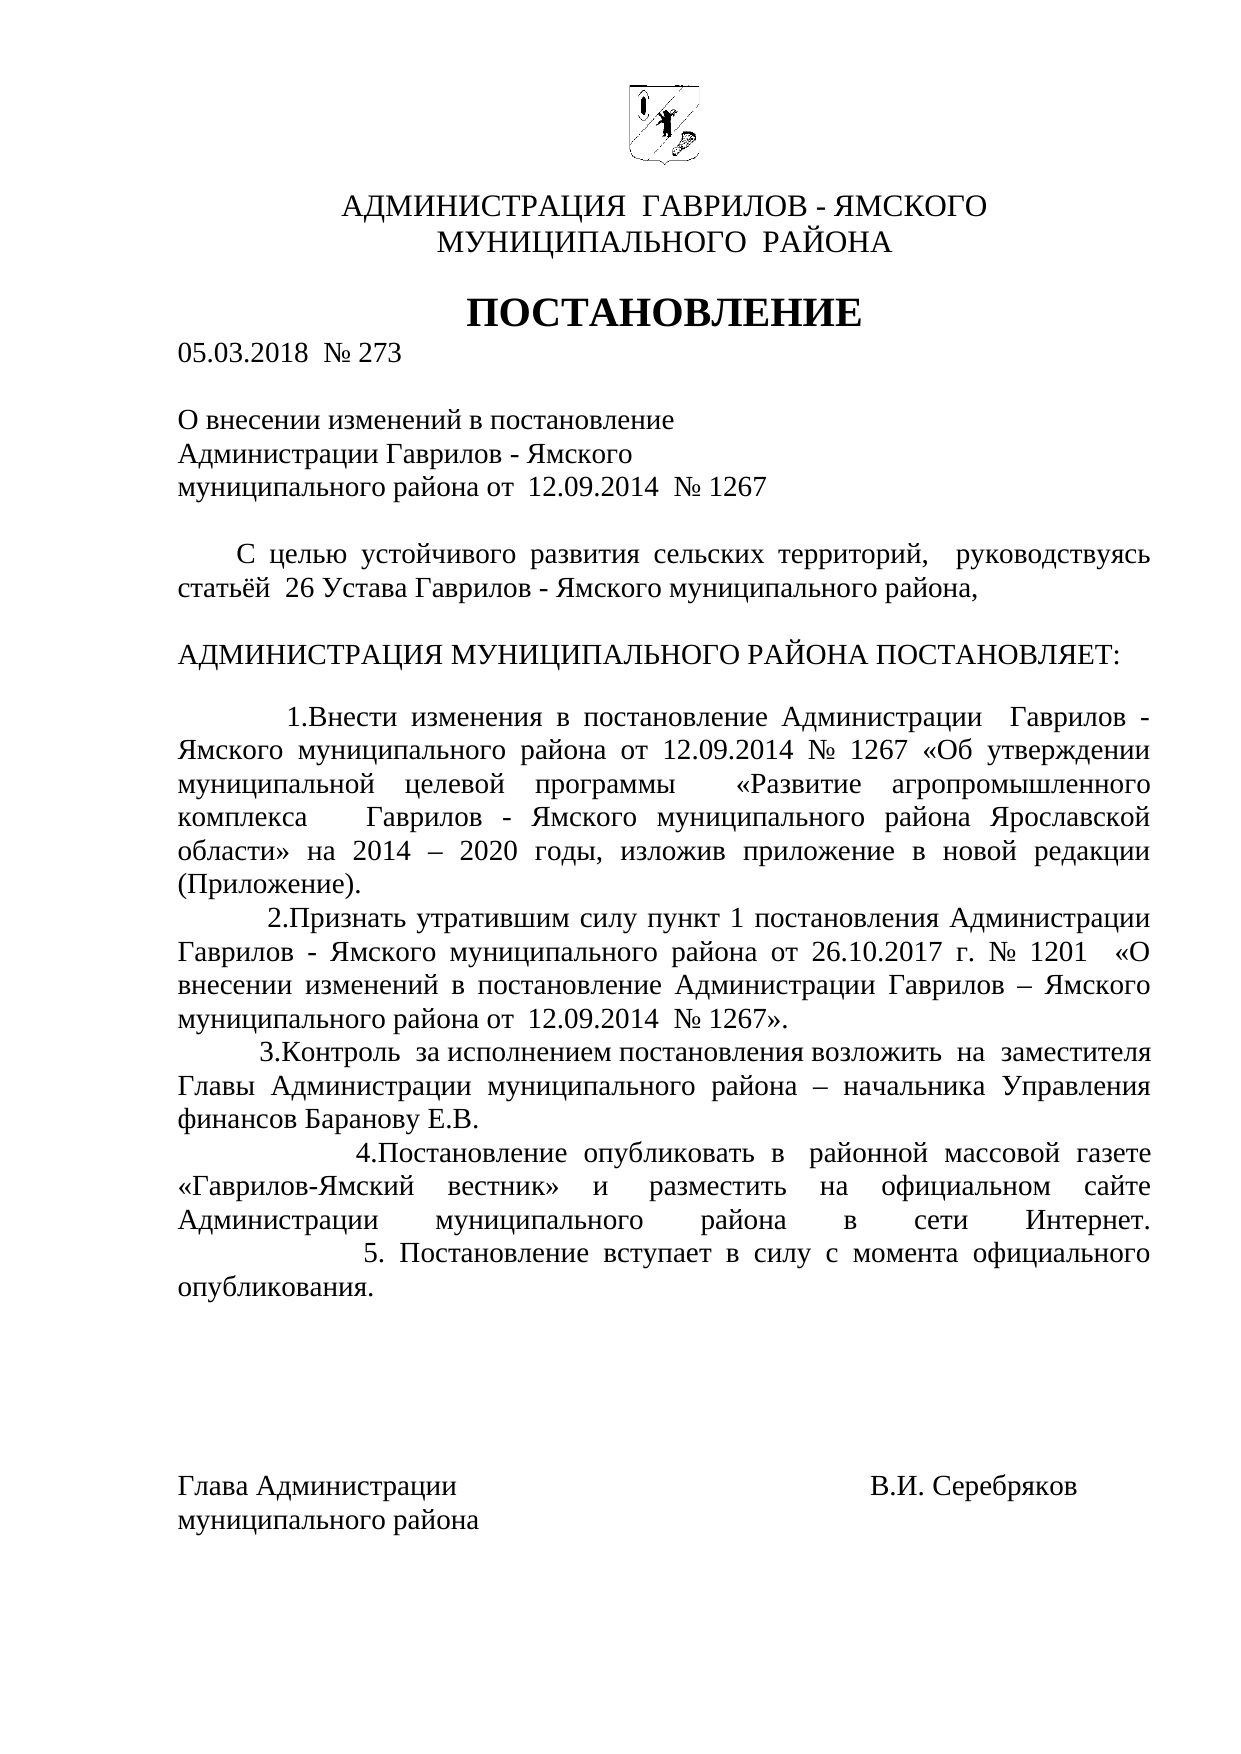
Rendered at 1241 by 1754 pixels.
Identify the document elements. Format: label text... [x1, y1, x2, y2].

text ПОСТАНОВЛЕНИЕ [177, 287, 1152, 335]
text 05.03.2018 № 273 [177, 335, 1152, 369]
text АДМИНИСТРАЦИЯ ГАВРИЛОВ - ЯМСКОГО [177, 188, 1152, 223]
text муниципального района [177, 1502, 1152, 1535]
text 1.Внести изменения в постановление Администрации Гаврилов - Ямского муниципального района от 12.09.2014 № 1267 «Об утверждении муниципальной целевой программы «Развитие агропромышленного комплекса Гаврилов - Ямского муниципального района Ярославской области» на 2014 – 2020 годы, изложив приложение в новой редакции (Приложение). [177, 699, 1152, 900]
text С целью устойчивого развития сельских территорий, руководствуясь статьёй 26 Устава Гаврилов - Ямского муниципального района, [177, 537, 1152, 604]
text муниципального района от 12.09.2014 № 1267 [177, 469, 1152, 503]
text Администрации Гаврилов - Ямского [177, 436, 1152, 469]
text О внесении изменений в постановление [177, 402, 1152, 436]
text 4.Постановление опубликовать в районной массовой газете «Гаврилов-Ямский вестник» и разместить на официальном сайте Администрации муниципального района в сети Интернет. 5. Постановление вступает в силу с момента официального опубликования. [177, 1135, 1152, 1303]
text 2.Признать утратившим силу пункт 1 постановления Администрации Гаврилов - Ямского муниципального района от 26.10.2017 г. № 1201 «О внесении изменений в постановление Администрации Гаврилов – Ямского муниципального района от 12.09.2014 № 1267». [177, 900, 1152, 1034]
text МУНИЦИПАЛЬНОГО РАЙОНА [177, 223, 1152, 259]
text Глава Администрации В.И. Серебряков [177, 1468, 1152, 1502]
picture [629, 85, 700, 165]
text 3.Контроль за исполнением постановления возложить на заместителя Главы Администрации муниципального района – начальника Управления финансов Баранову Е.В. [177, 1034, 1152, 1135]
text АДМИНИСТРАЦИЯ МУНИЦИПАЛЬНОГО РАЙОНА ПОСТАНОВЛЯЕТ: [177, 637, 1152, 671]
